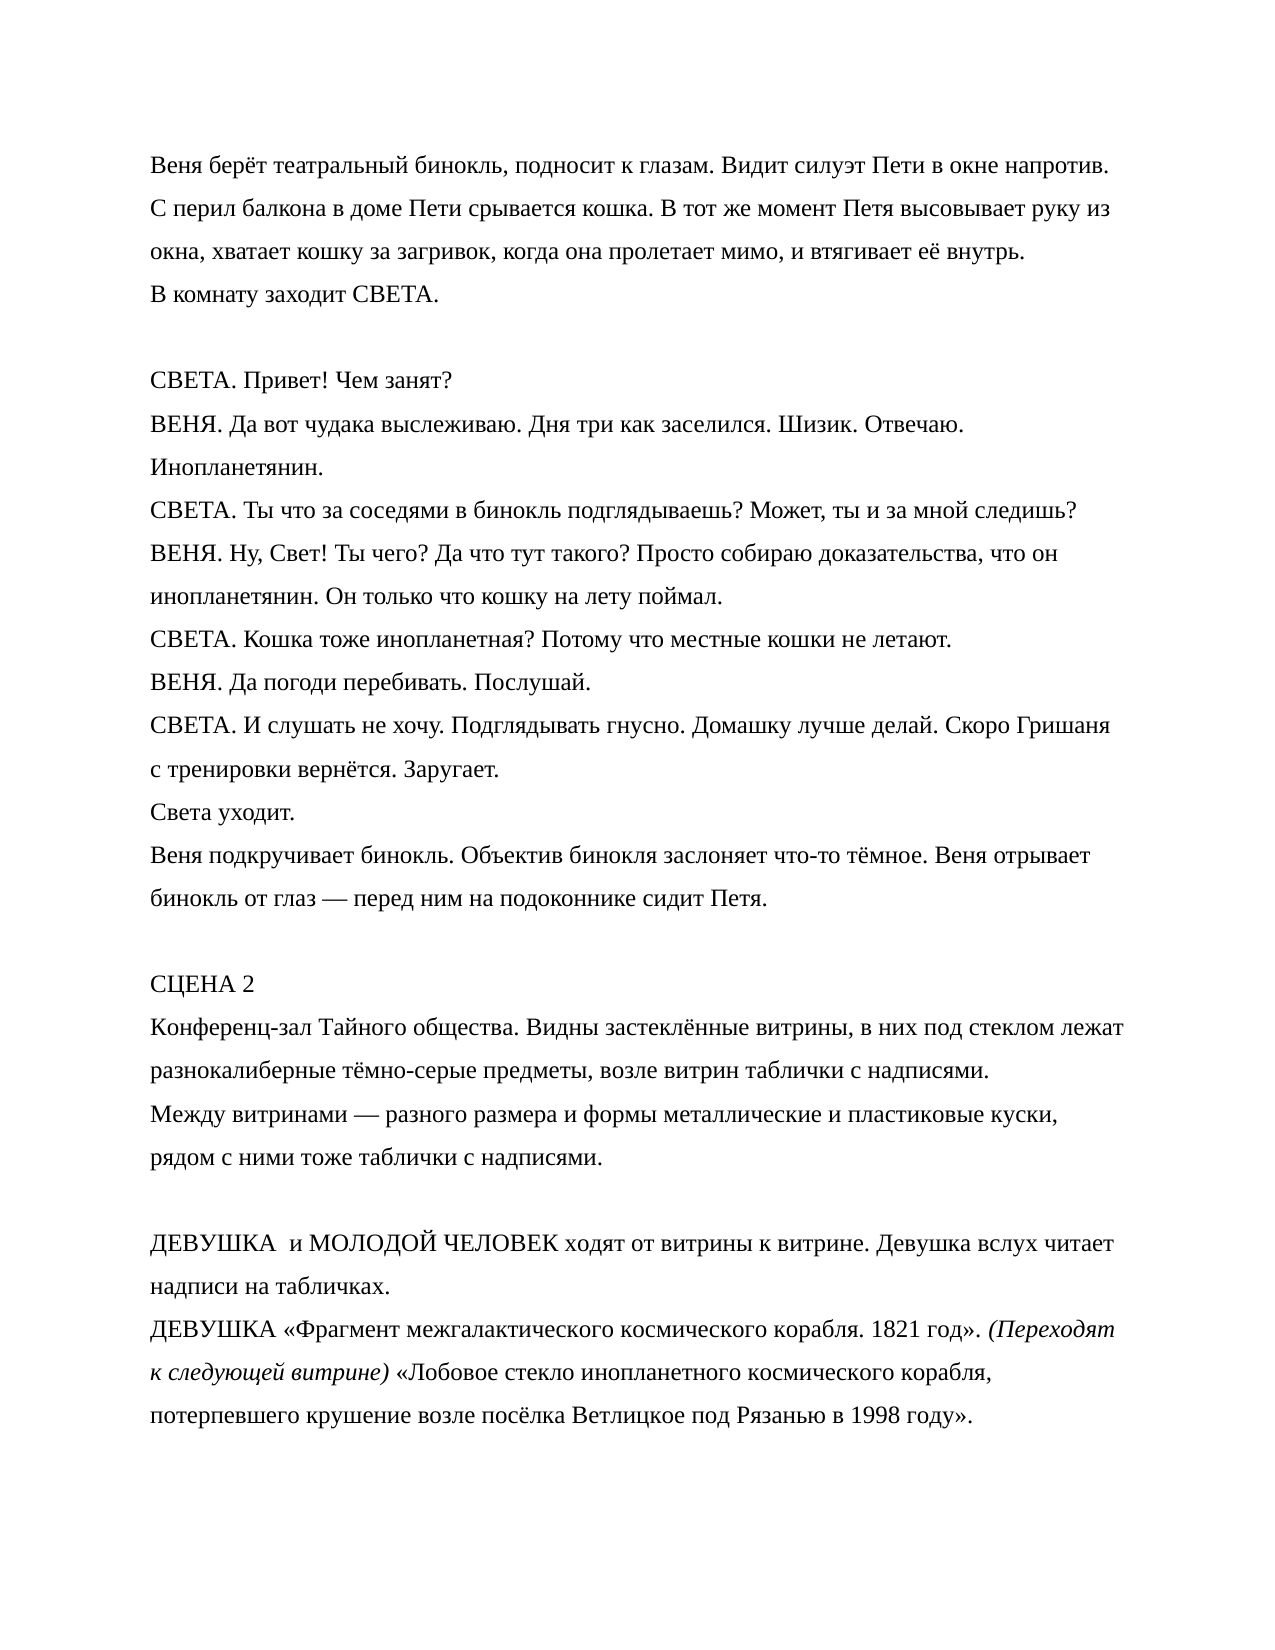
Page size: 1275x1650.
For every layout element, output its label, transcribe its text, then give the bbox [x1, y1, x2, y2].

text ВЕНЯ. Ну, Свет! Ты чего? Да что тут такого? Просто собираю доказательства, что он инопланетянин. Он только что кошку на лету поймал. [150, 538, 1125, 610]
text СВЕТА. И слушать не хочу. Подглядывать гнусно. Домашку лучше делай. Скоро Гришаня с тренировки вернётся. Заругает. [150, 711, 1125, 782]
text Веня берёт театральный бинокль, подносит к глазам. Видит силуэт Пети в окне напротив. С перил балкона в доме Пети срывается кошка. В тот же момент Петя высовывает руку из окна, хватает кошку за загривок, когда она пролетает мимо, и втягивает её внутрь. [150, 150, 1125, 265]
text СВЕТА. Ты что за соседями в бинокль подглядываешь? Может, ты и за мной следишь? [150, 495, 1125, 524]
text СВЕТА. Кошка тоже инопланетная? Потому что местные кошки не летают. [150, 624, 1125, 653]
text ДЕВУШКА «Фрагмент межгалактического космического корабля. 1821 год». (Переходят к следующей витрине) «Лобовое стекло инопланетного космического корабля, потерпевшего крушение возле посёлка Ветлицкое под Рязанью в 1998 году». [150, 1314, 1125, 1429]
text ДЕВУШКА и МОЛОДОЙ ЧЕЛОВЕК ходят от витрины к витрине. Девушка вслух читает надписи на табличках. [150, 1228, 1125, 1300]
text Света уходит. [150, 797, 1125, 826]
text ВЕНЯ. Да погоди перебивать. Послушай. [150, 667, 1125, 696]
text Веня подкручивает бинокль. Объектив бинокля заслоняет что-то тёмное. Веня отрывает бинокль от глаз — перед ним на подоконнике сидит Петя. [150, 840, 1125, 912]
text Между витринами — разного размера и формы металлические и пластиковые куски, рядом с ними тоже таблички с надписями. [150, 1099, 1125, 1171]
text СВЕТА. Привет! Чем занят? [150, 366, 1125, 394]
text В комнату заходит СВЕТА. [150, 279, 1125, 308]
text ВЕНЯ. Да вот чудака выслеживаю. Дня три как заселился. Шизик. Отвечаю. Инопланетянин. [150, 409, 1125, 481]
text СЦЕНА 2 [150, 969, 1125, 998]
text Конференц-зал Тайного общества. Видны застеклённые витрины, в них под стеклом лежат разнокалиберные тёмно-серые предметы, возле витрин таблички с надписями. [150, 1012, 1125, 1084]
